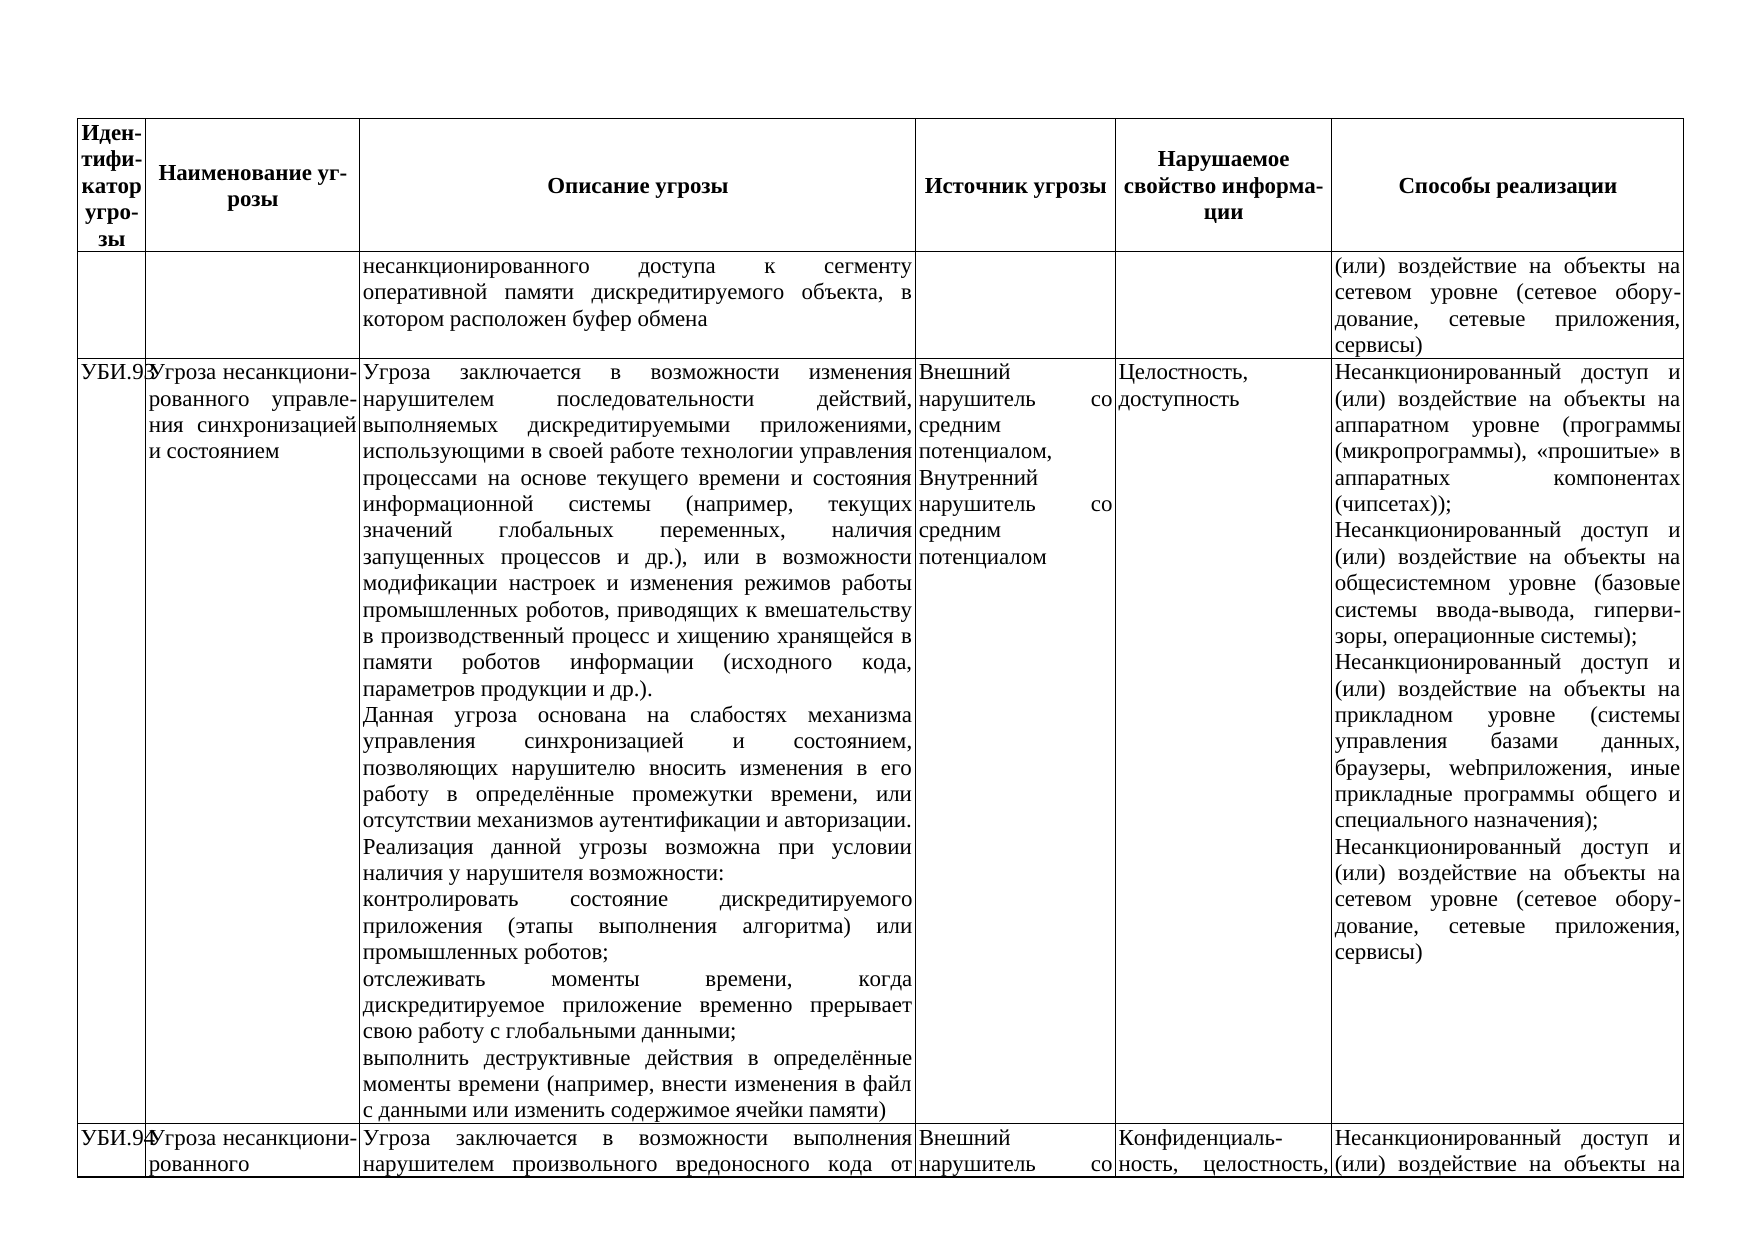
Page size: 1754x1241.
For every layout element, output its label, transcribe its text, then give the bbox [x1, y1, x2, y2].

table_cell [1116, 252, 1331, 357]
table_header Описание угрозы [360, 119, 915, 251]
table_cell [360, 252, 915, 357]
table_cell Угроза несанкционированного управления синхронизацией и состоянием [146, 359, 359, 1123]
table_cell Несанкционированный доступ и (или) воздействие на объекты на аппаратном уровне (программы (микропрограммы), «прошитые» в аппаратных компонентах (чипсетах)); Несанкционированный доступ и (или) воздействие на объекты на общесистемном уровне (базовые системы ввода-вывода, гипервизоры, операционные системы); Несанкционированный доступ и (или) воздействие на объекты на прикладном уровне (системы управления базами данных, браузеры, webприложения, иные прикладные программы общего и специального назначения); Несанкционированный доступ и (или) воздействие на объекты на сетевом уровне (сетевое оборудование, сетевые приложения, сервисы) [1332, 359, 1683, 1123]
table_cell Внешний нарушитель со средним потенциалом, Внутренний нарушитель со средним потенциалом [916, 359, 1115, 1123]
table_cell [1332, 1124, 1683, 1176]
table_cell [146, 1124, 359, 1176]
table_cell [146, 252, 359, 357]
table_cell Целостность, доступность [1116, 359, 1331, 1123]
table_header Идентификатор угрозы [78, 119, 145, 251]
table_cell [916, 252, 1115, 357]
table_cell [78, 252, 145, 357]
table_header Наименование угрозы [146, 119, 359, 251]
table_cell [1332, 252, 1683, 357]
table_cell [1116, 1124, 1331, 1176]
table_header Нарушаемое свойство информации [1116, 119, 1331, 251]
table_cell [916, 1124, 1115, 1176]
table_header Источник угрозы [916, 119, 1115, 251]
table_cell [78, 359, 145, 1123]
table_header Способы реализации [1332, 119, 1683, 251]
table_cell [360, 1124, 915, 1176]
table_cell Угроза заключается в возможности изменения нарушителем последовательности действий, выполняемых дискредитируемыми приложениями, использующими в своей работе технологии управления процессами на основе текущего времени и состояния информационной системы (например, текущих значений глобальных переменных, наличия запущенных процессов и др.), или в возможности модификации настроек и изменения режимов работы промышленных роботов, приводящих к вмешательству в производственный процесс и хищению хранящейся в памяти роботов информации (исходного кода, параметров продукции и др.). Данная угроза основана на слабостях механизма управления синхронизацией и состоянием, позволяющих нарушителю вносить изменения в его работу в определённые промежутки времени, или отсутствии механизмов аутентификации и авторизации. Реализация данной угрозы возможна при условии наличия у нарушителя возможности: контролировать состояние дискредитируемого приложения (этапы выполнения алгоритма) или промышленных роботов; отслеживать моменты времени, когда дискредитируемое приложение временно прерывает свою работу с глобальными данными; выполнить деструктивные действия в определённые моменты времени (например, внести изменения в файл с данными или изменить содержимое ячейки памяти) [360, 359, 915, 1123]
table_cell [78, 1124, 145, 1176]
